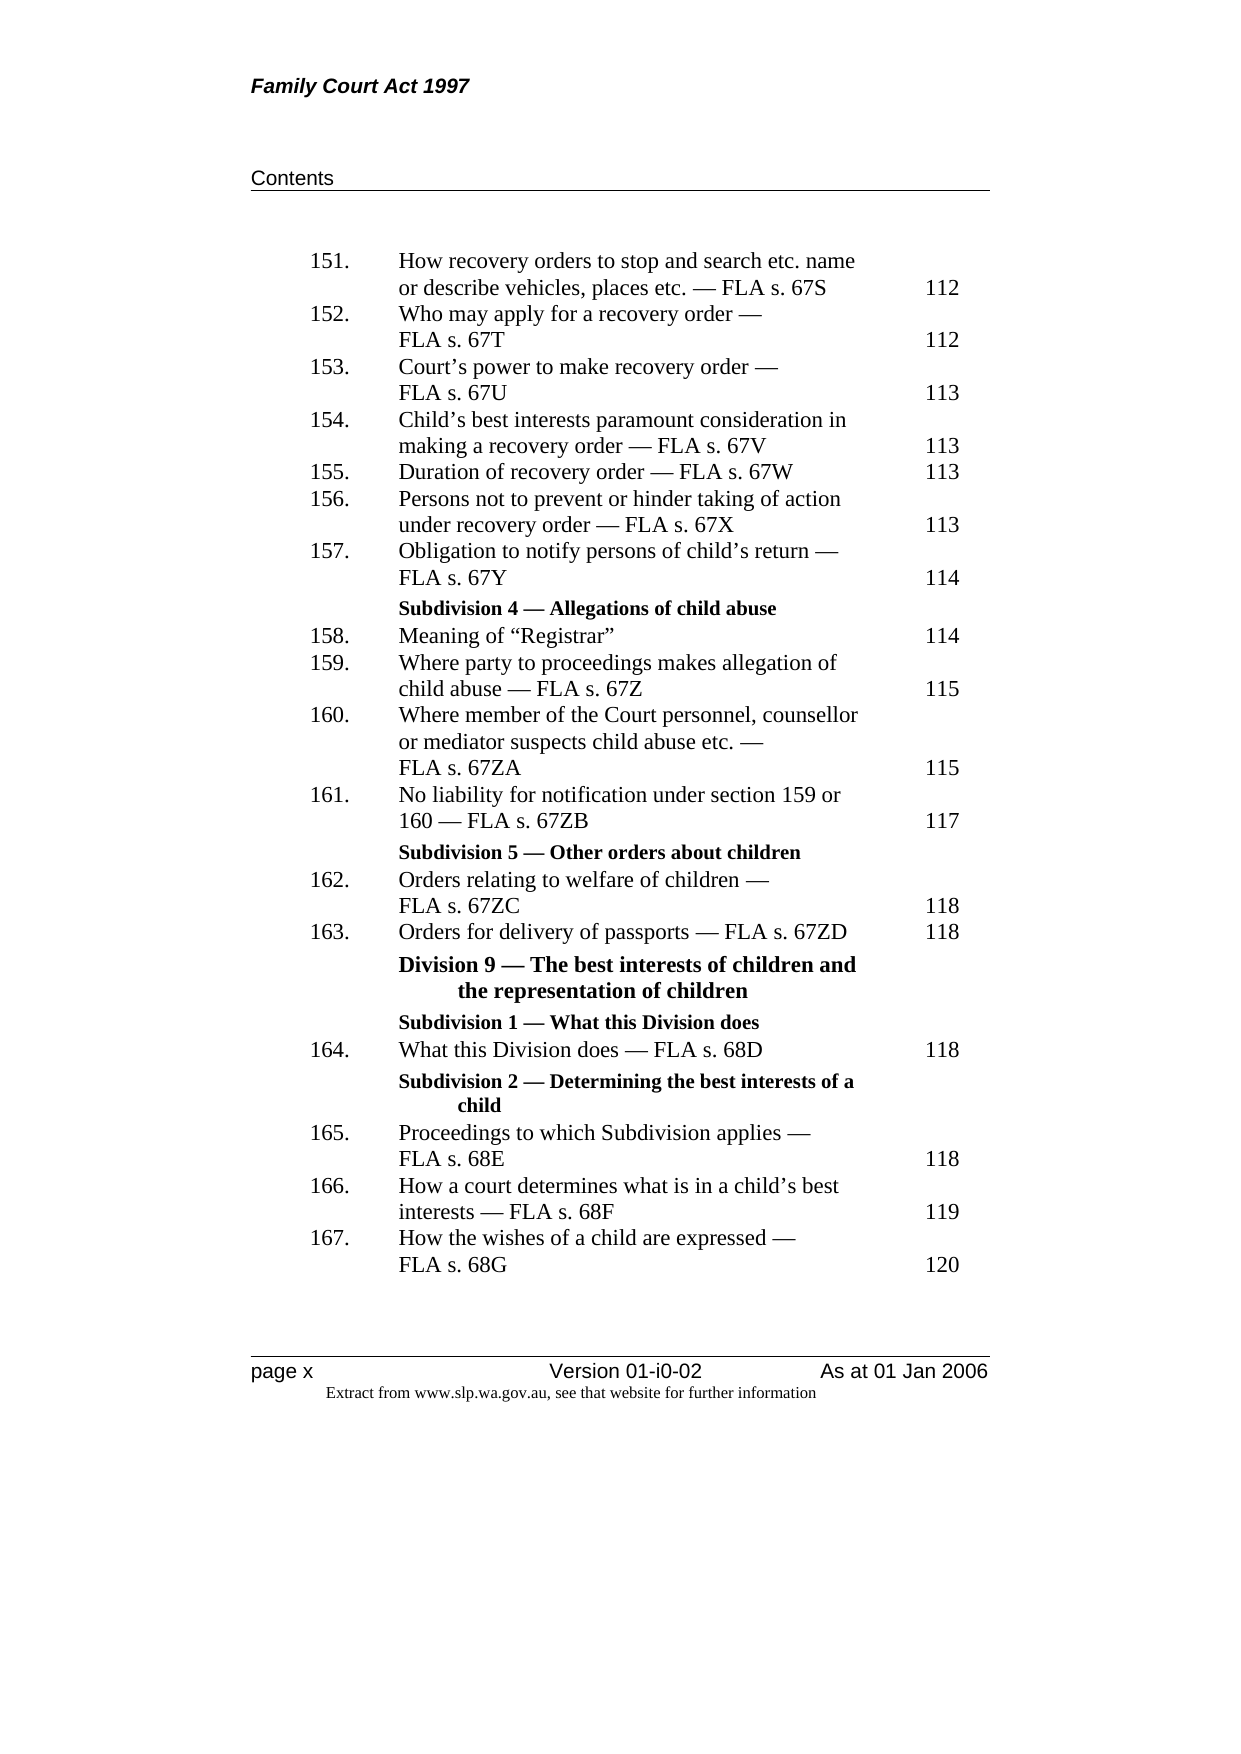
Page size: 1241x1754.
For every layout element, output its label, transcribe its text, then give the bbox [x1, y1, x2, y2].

text 152. Who may apply for a recovery order — FLA s. 67T 112 [309, 300, 872, 353]
text 159. Where party to proceedings makes allegation of child abuse — FLA s. 67Z 115 [309, 649, 872, 702]
text 164. What this Division does — FLA s. 68D 118 [309, 1036, 872, 1062]
text 154. Child’s best interests paramount consideration in making a recovery order — FLA s. 67V 113 [309, 406, 872, 458]
text 156. Persons not to prevent or hinder taking of action under recovery order — FLA s. 67X 113 [309, 485, 872, 537]
text Subdivision 5 — Other orders about children [398, 839, 872, 864]
text 157. Obligation to notify persons of child’s return — FLA s. 67Y 114 [309, 537, 872, 590]
text Subdivision 2 — Determining the best interests of a child [398, 1069, 872, 1117]
text Subdivision 1 — What this Division does [398, 1010, 872, 1034]
text Division 9 — The best interests of children and the representation of children [398, 951, 872, 1004]
text 167. How the wishes of a child are expressed — FLA s. 68G 120 [309, 1224, 872, 1277]
text 151. How recovery orders to stop and search etc. name or describe vehicles, places etc. — FLA s. 67S 112 [309, 247, 872, 300]
text 158. Meaning of “Registrar” 114 [309, 622, 872, 649]
text 161. No liability for notification under section 159 or 160 — FLA s. 67ZB 117 [309, 781, 872, 833]
text 162. Orders relating to welfare of children — FLA s. 67ZC 118 [309, 866, 872, 918]
text 166. How a court determines what is in a child’s best interests — FLA s. 68F 119 [309, 1172, 872, 1224]
text 165. Proceedings to which Subdivision applies — FLA s. 68E 118 [309, 1119, 872, 1172]
text 153. Court’s power to make recovery order — FLA s. 67U 113 [309, 353, 872, 406]
text 163. Orders for delivery of passports — FLA s. 67ZD 118 [309, 918, 872, 945]
text 155. Duration of recovery order — FLA s. 67W 113 [309, 458, 872, 485]
text 160. Where member of the Court personnel, counsellor or mediator suspects child abuse etc. — FLA s. 67ZA 115 [309, 702, 872, 781]
text Subdivision 4 — Allegations of child abuse [398, 596, 872, 620]
